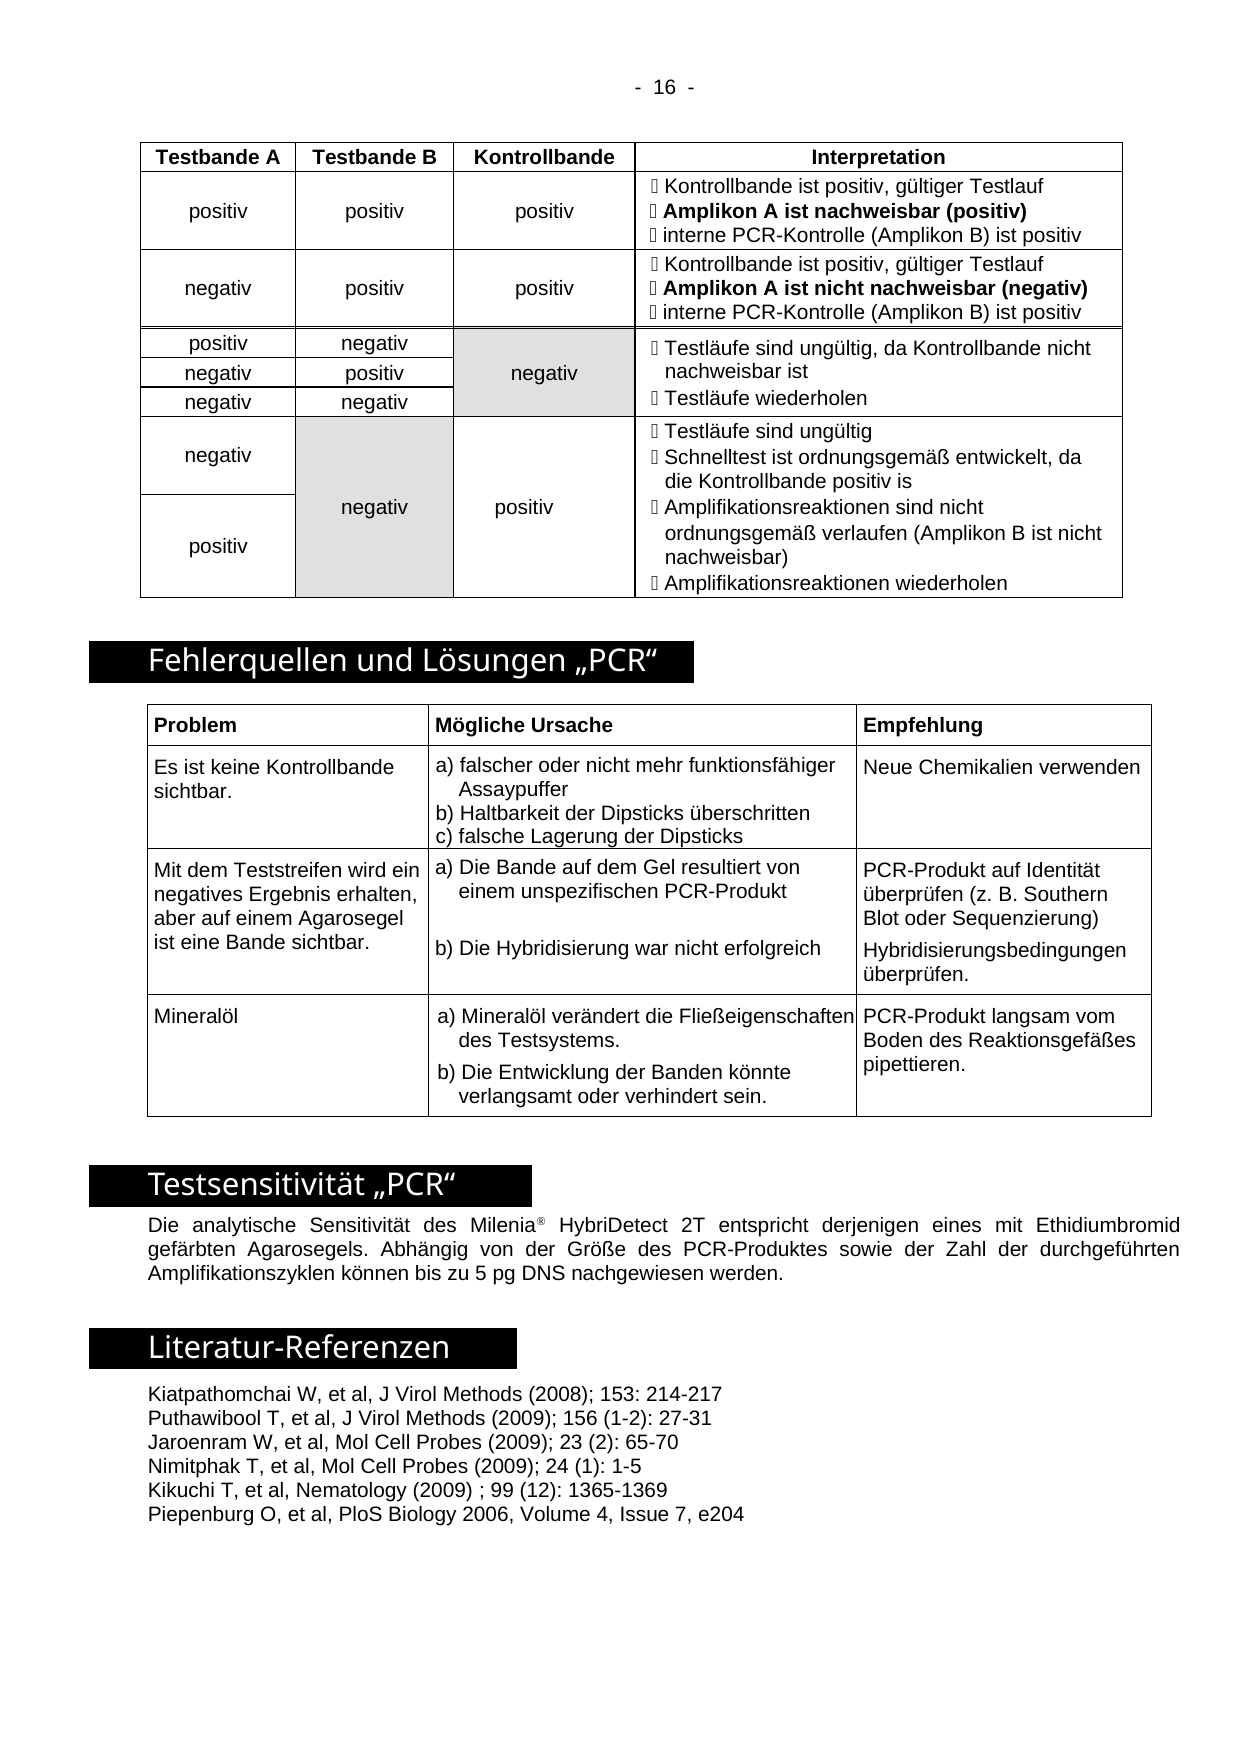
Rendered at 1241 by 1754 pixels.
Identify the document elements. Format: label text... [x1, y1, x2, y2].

table_cell a) Mineralöl verändert die Fließeigenschaften des Testsystems. b) Die Entwicklung der Banden könnte verlangsamt oder verhindert sein. [429, 995, 856, 1116]
text Piepenburg O, et al, PloS Biology 2006, Volume 4, Issue 7, e204 [148, 1502, 1181, 1526]
table_cell positiv [141, 329, 295, 357]
table_cell a) falscher oder nicht mehr funktionsfähiger Assaypuffer b) Haltbarkeit der Dipsticks überschritten c) falsche Lagerung der Dipsticks [429, 746, 856, 848]
table_cell negativ [141, 250, 295, 326]
table_header Mögliche Ursache [429, 705, 856, 745]
table_header Interpretation [636, 143, 1122, 171]
table_cell negativ [296, 417, 453, 597]
text Puthawibool T, et al, J Virol Methods (2009); 156 (1-2): 27-31 [148, 1406, 1181, 1430]
text Kikuchi T, et al, Nematology (2009) ; 99 (12): 1365-1369 [148, 1478, 1181, 1502]
table_cell negativ [141, 417, 295, 493]
table_cell Testläufe sind ungültig Schnelltest ist ordnungsgemäß entwickelt, da die Kontrollbande positiv is Amplifikationsreaktionen sind nicht ordnungsgemäß verlaufen (Amplikon B ist nicht nachweisbar) Amplifikationsreaktionen wiederholen [636, 417, 1122, 597]
table_header Kontrollbande [454, 143, 634, 171]
subtitle Fehlerquellen und Lösungen „PCR“ [89, 641, 694, 683]
table_header Testbande A [141, 143, 295, 171]
table_cell negativ [141, 358, 295, 386]
table_cell negativ [296, 329, 453, 357]
text Kiatpathomchai W, et al, J Virol Methods (2008); 153: 214-217 [148, 1382, 1181, 1406]
table_cell PCR-Produkt auf Identität überprüfen (z. B. Southern Blot oder Sequenzierung) Hybridisierungsbedingungen überprüfen. [857, 849, 1151, 994]
table_cell negativ [141, 388, 295, 416]
table_header Testbande B [296, 143, 453, 171]
table_cell Kontrollbande ist positiv, gültiger Testlauf Amplikon A ist nicht nachweisbar (negativ) interne PCR-Kontrolle (Amplikon B) ist positiv [636, 250, 1122, 326]
table_cell positiv [141, 495, 295, 597]
table_cell PCR-Produkt langsam vom Boden des Reaktionsgefäßes pipettieren. [857, 995, 1151, 1116]
table_cell Neue Chemikalien verwenden [857, 746, 1151, 848]
table_cell positiv [454, 250, 634, 326]
table_cell positiv [454, 172, 634, 249]
table_cell negativ [296, 388, 453, 416]
table_cell positiv [296, 172, 453, 249]
text Nimitphak T, et al, Mol Cell Probes (2009); 24 (1): 1-5 [148, 1454, 1181, 1478]
table_cell positiv [141, 172, 295, 249]
table_cell pospositiv [454, 417, 634, 597]
subtitle Testsensitivität „PCR“ [89, 1165, 532, 1207]
table_header Empfehlung [857, 705, 1151, 745]
table_cell Mineralöl [148, 995, 428, 1116]
table_cell Es ist keine Kontrollbande sichtbar. [148, 746, 428, 848]
table_cell Kontrollbande ist positiv, gültiger Testlauf Amplikon A ist nachweisbar (positiv) interne PCR-Kontrolle (Amplikon B) ist positiv [636, 172, 1122, 249]
table_cell negativ [454, 329, 634, 416]
table_cell a) Die Bande auf dem Gel resultiert von einem unspezifischen PCR-Produkt b) Die Hybridisierung war nicht erfolgreich [429, 849, 856, 994]
text Die analytische Sensitivität des Milenia HybriDetect 2T entspricht derjenigen eines mit Ethidiumbromid gefärbten Agarosegels. Abhängig von der Größe des PCR-Produktes sowie der Zahl der durchgeführten Amplifikationszyklen können bis zu 5 pg DNS nachgewiesen werden. [148, 1213, 1181, 1285]
table_cell positiv [296, 250, 453, 326]
table_cell Testläufe sind ungültig, da Kontrollbande nicht nachweisbar ist Testläufe wiederholen [636, 329, 1122, 416]
text Jaroenram W, et al, Mol Cell Probes (2009); 23 (2): 65-70 [148, 1430, 1181, 1454]
table_header Problem [148, 705, 428, 745]
table_cell positiv [296, 358, 453, 386]
subtitle Literatur-Referenzen [89, 1328, 517, 1369]
table_cell Mit dem Teststreifen wird ein negatives Ergebnis erhalten, aber auf einem Agarosegel ist eine Bande sichtbar. [148, 849, 428, 994]
